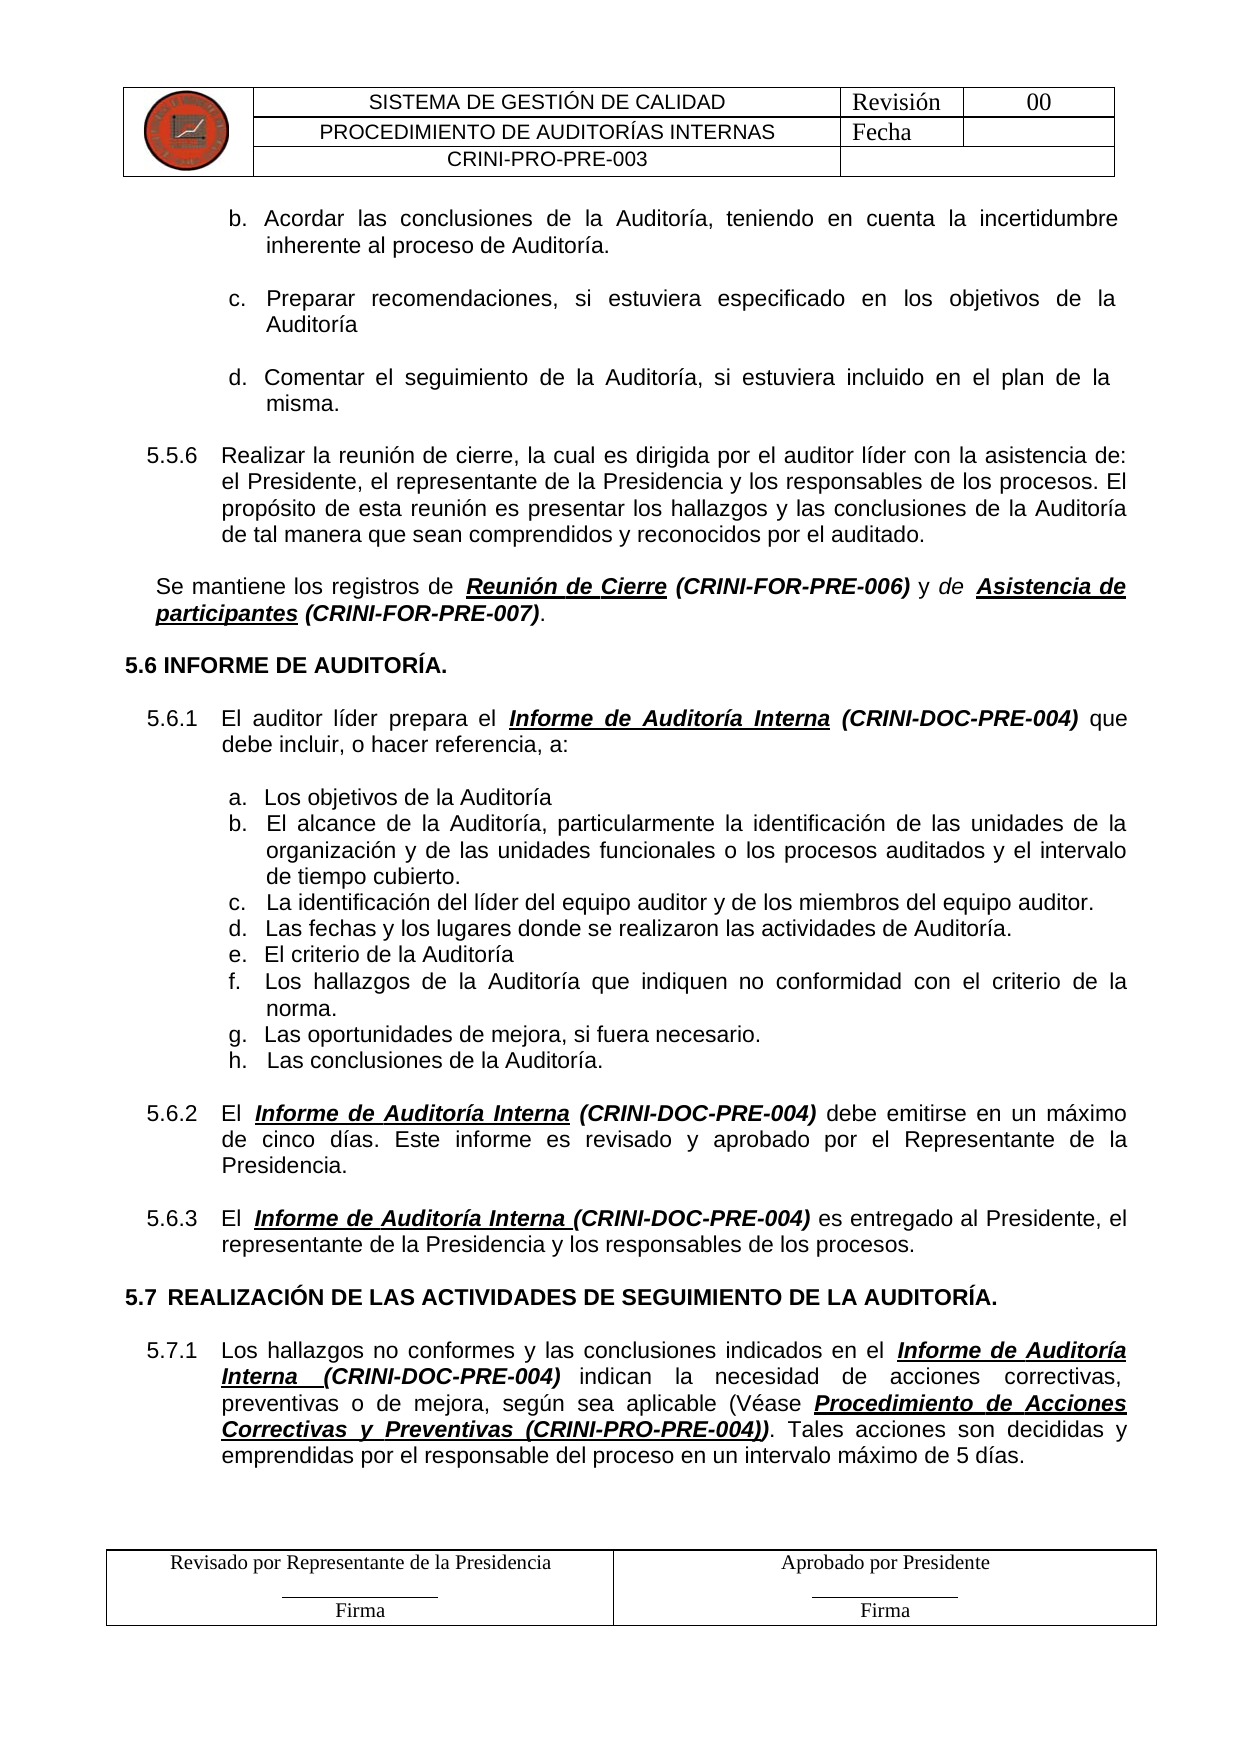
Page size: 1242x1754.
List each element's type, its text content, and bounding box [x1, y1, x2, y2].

text 5.6.3 El Informe de Auditoría Interna (CRINI-DOC-PRE-004) es entregado al Presidente, el representante de la Presidencia y los responsables de los procesos. [146, 1205, 1127, 1258]
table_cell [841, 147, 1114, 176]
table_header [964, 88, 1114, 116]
text 5.5.6 Realizar la reunión de cierre, la cual es dirigida por el auditor líder con la asistencia de: el Presidente, el representante de la Presidencia y los responsables de los procesos. El propósito de esta reunión es presentar los hallazgos y las conclusiones de la Auditoría de tal manera que sean comprendidos y reconocidos por el auditado. [146, 442, 1127, 547]
text b. El alcance de la Auditoría, particularmente la identificación de las unidades de la organización y de las unidades funcionales o los procesos auditados y el intervalo de tiempo cubierto. [228, 810, 1127, 889]
text e. El criterio de la Auditoría [228, 942, 1171, 968]
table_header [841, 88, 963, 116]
text c. La identificación del líder del equipo auditor y de los miembros del equipo auditor. d. Las fechas y los lugares donde se realizaron las actividades de Auditoría. [228, 890, 1099, 942]
text a. Los objetivos de la Auditoría [228, 784, 1171, 810]
text d. Comentar el seguimiento de la Auditoría, si estuviera incluido en el plan de la misma. [228, 363, 1127, 416]
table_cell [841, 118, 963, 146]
text 5.7 REALIZACIÓN DE LAS ACTIVIDADES DE SEGUIMIENTO DE LA AUDITORÍA. [125, 1284, 1171, 1311]
text g. Las oportunidades de mejora, si fuera necesario. h. Las conclusiones de la Auditoría. [228, 1021, 768, 1073]
text 5.6.1 El auditor líder prepara el Informe de Auditoría Interna (CRINI-DOC-PRE-004) que debe incluir, o hacer referencia, a: [147, 705, 1127, 758]
text f. Los hallazgos de la Auditoría que indiquen no conformidad con el criterio de la norma. [228, 968, 1127, 1021]
text 5.6.2 El Informe de Auditoría Interna (CRINI-DOC-PRE-004) debe emitirse en un máximo de cinco días. Este informe es revisado y aprobado por el Representante de la Presidencia. [146, 1100, 1127, 1179]
text 5.6 INFORME DE AUDITORÍA. [125, 652, 1171, 679]
picture [143, 90, 229, 171]
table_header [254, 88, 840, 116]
text Se mantiene los registros de Reunión de Cierre (CRINI-FOR-PRE-006) y de Asistencia de participantes (CRINI-FOR-PRE-007). [156, 573, 1127, 626]
text c. Preparar recomendaciones, si estuviera especificado en los objetivos de la [228, 284, 1171, 311]
text b. Acordar las conclusiones de la Auditoría, teniendo en cuenta la incertidumbre inherente al proceso de Auditoría. [228, 205, 1127, 258]
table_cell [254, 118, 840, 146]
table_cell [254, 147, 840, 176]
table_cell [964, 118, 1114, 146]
text 5.7.1 Los hallazgos no conformes y las conclusiones indicados en el Informe de Auditoría Interna (CRINI-DOC-PRE-004) indican la necesidad de acciones correctivas, preventivas o de mejora, según sea aplicable (Véase Procedimiento de Acciones Correctivas y Preventivas (CRINI-PRO-PRE-004)). Tales acciones son decididas y emprendidas por el responsable del proceso en un intervalo máximo de 5 días. [146, 1337, 1127, 1468]
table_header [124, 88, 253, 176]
text Auditoría [266, 311, 1171, 337]
